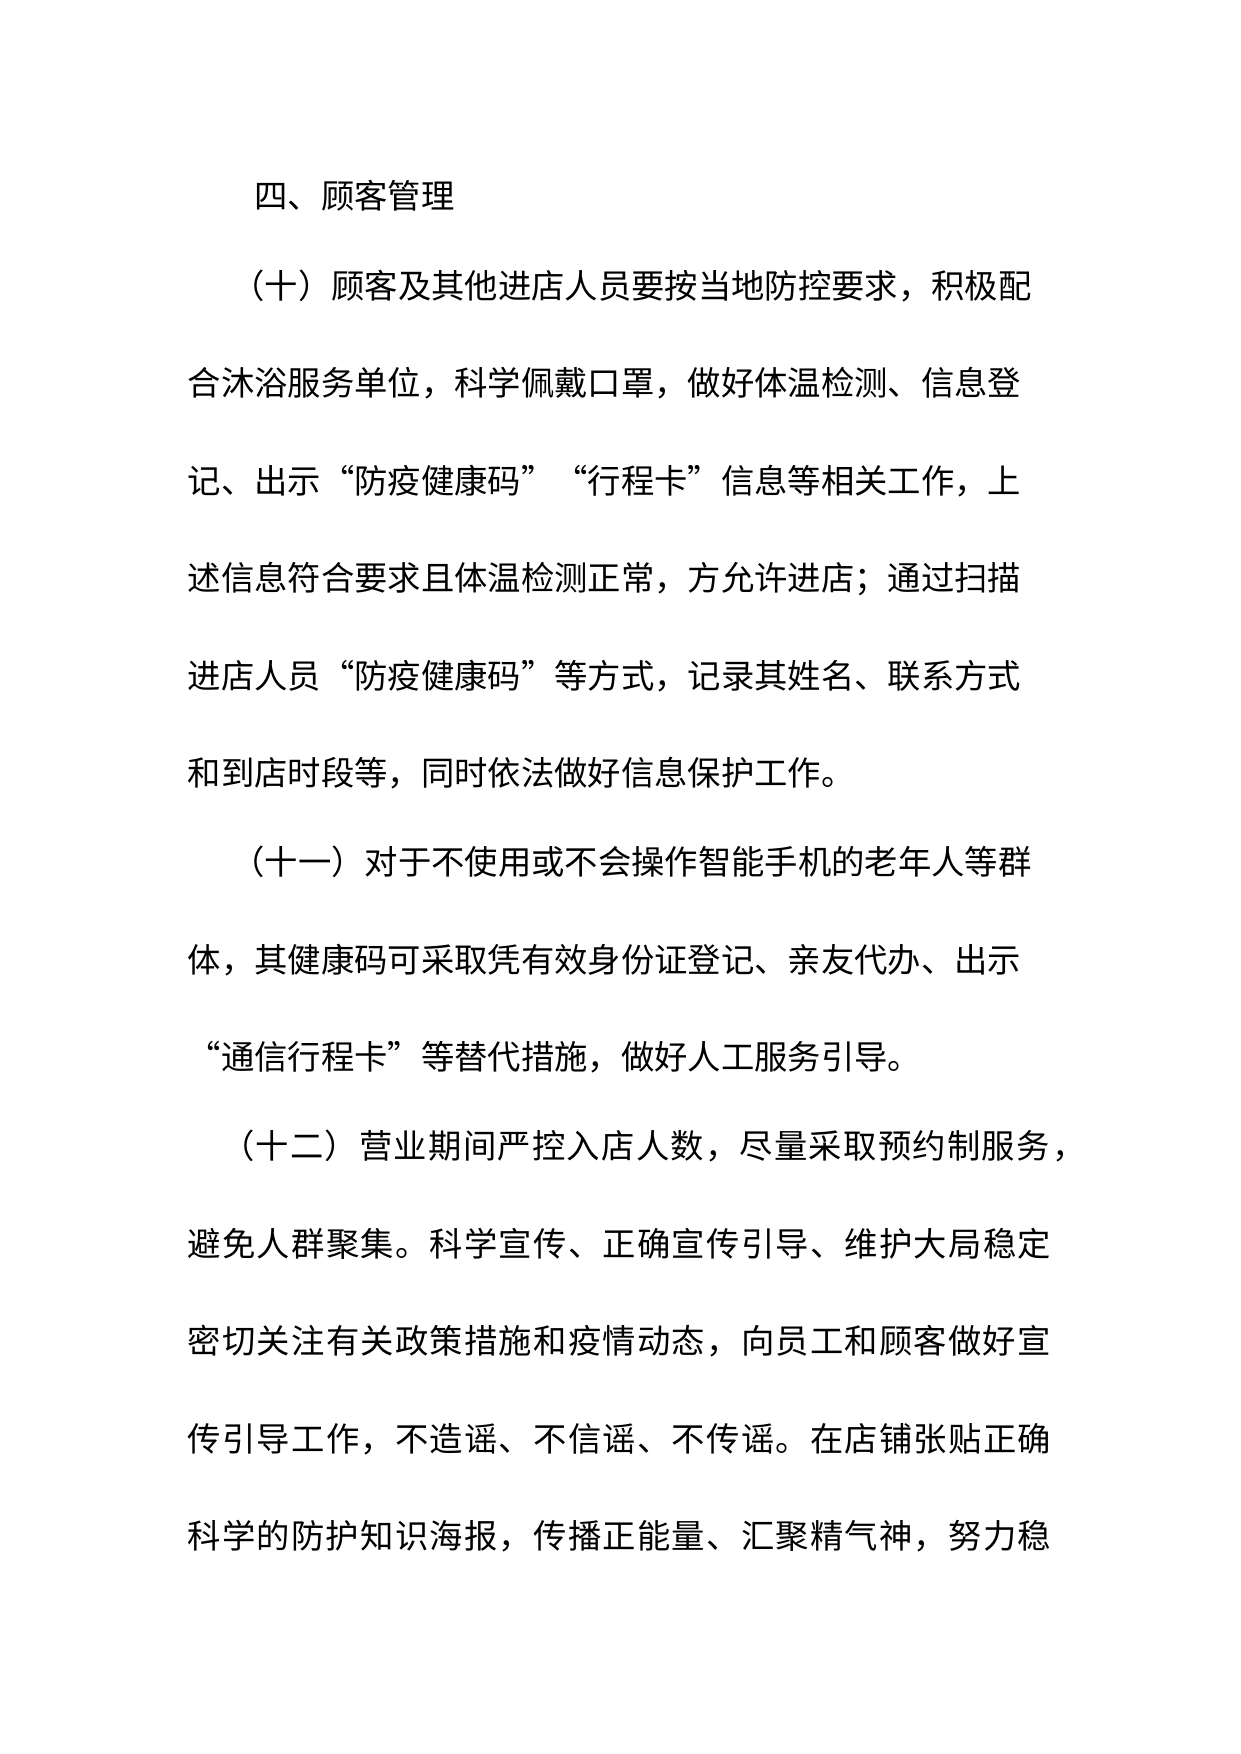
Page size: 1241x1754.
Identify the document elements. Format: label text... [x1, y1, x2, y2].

text 四、顾客管理 [187, 162, 1053, 227]
text （十一）对于不使用或不会操作智能手机的老年人等群体，其健康码可采取凭有效身份证登记、亲友代办、出示“通信行程卡”等替代措施，做好人工服务引导。 [187, 828, 1053, 1088]
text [187, 1112, 1053, 1567]
text （十）顾客及其他进店人员要按当地防控要求，积极配合沐浴服务单位，科学佩戴口罩，做好体温检测、信息登记、出示“防疫健康码”“行程卡”信息等相关工作，上述信息符合要求且体温检测正常，方允许进店；通过扫描进店人员“防疫健康码”等方式，记录其姓名、联系方式和到店时段等，同时依法做好信息保护工作。 [187, 251, 1053, 803]
